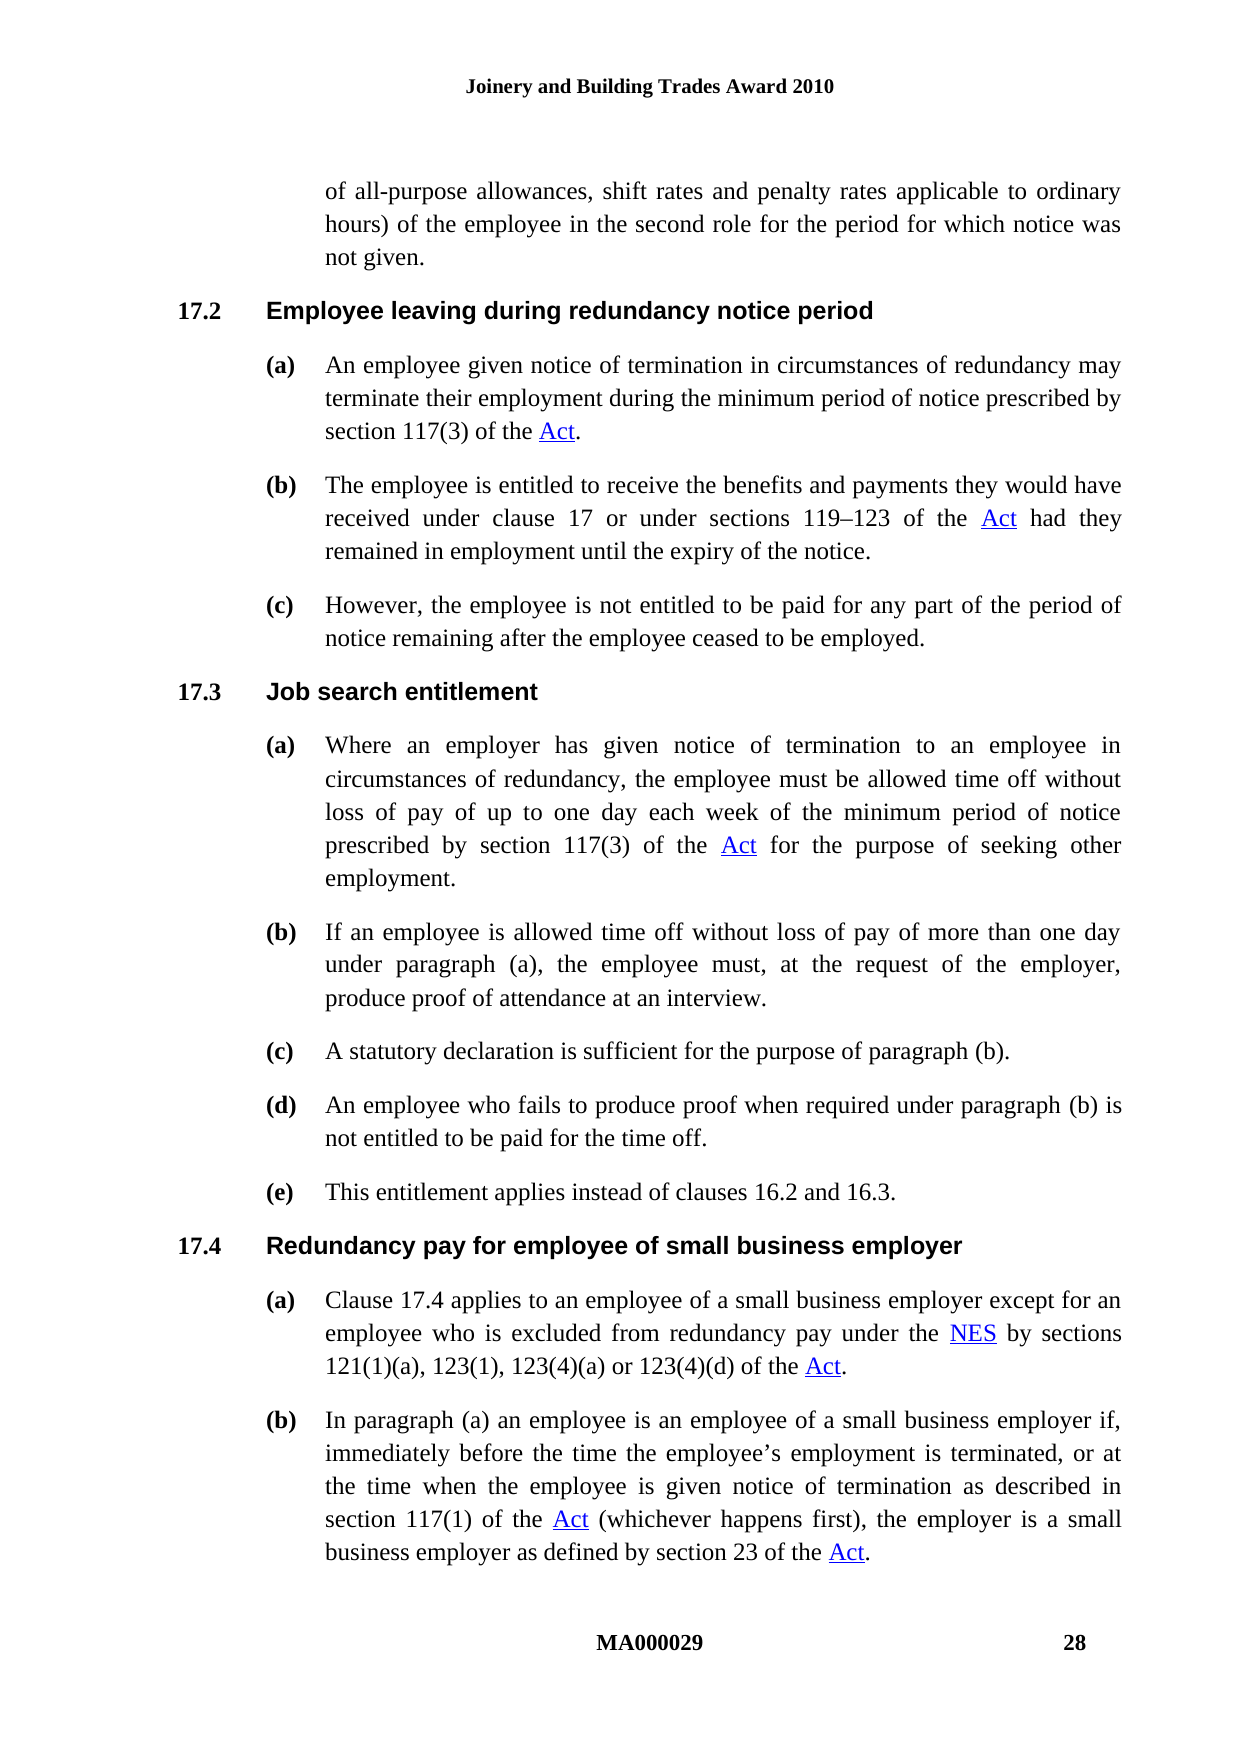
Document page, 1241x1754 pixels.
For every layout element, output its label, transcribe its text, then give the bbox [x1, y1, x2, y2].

text This entitlement applies instead of clauses 16.2 and 16.3. [266, 1177, 1122, 1206]
text Where an employer has given notice of termination to an employee in circumstances of redundancy, the employee must be allowed time off without loss of pay of up to one day each week of the minimum period of notice prescribed by section 117(3) of the Act for the purpose of seeking other employment. [266, 731, 1122, 891]
text Clause 17.4 applies to an employee of a small business employer except for an employee who is excluded from redundancy pay under the NES by sections 121(1)(a), 123(1), 123(4)(a) or 123(4)(d) of the Act. [266, 1285, 1122, 1380]
text An employee who fails to produce proof when required under paragraph (b) is not entitled to be paid for the time off. [266, 1090, 1122, 1152]
text If an employee is allowed time off without loss of pay of more than one day under paragraph (a), the employee must, at the request of the employer, produce proof of attendance at an interview. [266, 917, 1122, 1011]
text Redundancy pay for employee of small business employer [177, 1231, 1122, 1260]
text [266, 176, 1122, 271]
text In paragraph (a) an employee is an employee of a small business employer if, immediately before the time the employee’s employment is terminated, or at the time when the employee is given notice of termination as described in section 117(1) of the Act (whichever happens first), the employer is a small business employer as defined by section 23 of the Act. [266, 1405, 1122, 1566]
text Job search entitlement [177, 677, 1122, 706]
text Employee leaving during redundancy notice period [177, 296, 1122, 325]
text An employee given notice of termination in circumstances of redundancy may terminate their employment during the minimum period of notice prescribed by section 117(3) of the Act. [266, 350, 1122, 445]
text However, the employee is not entitled to be paid for any part of the period of notice remaining after the employee ceased to be employed. [266, 590, 1122, 652]
text The employee is entitled to receive the benefits and payments they would have received under clause 17 or under sections 119–123 of the Act had they remained in employment until the expiry of the notice. [266, 470, 1122, 565]
text A statutory declaration is sufficient for the purpose of paragraph (b). [266, 1036, 1122, 1065]
